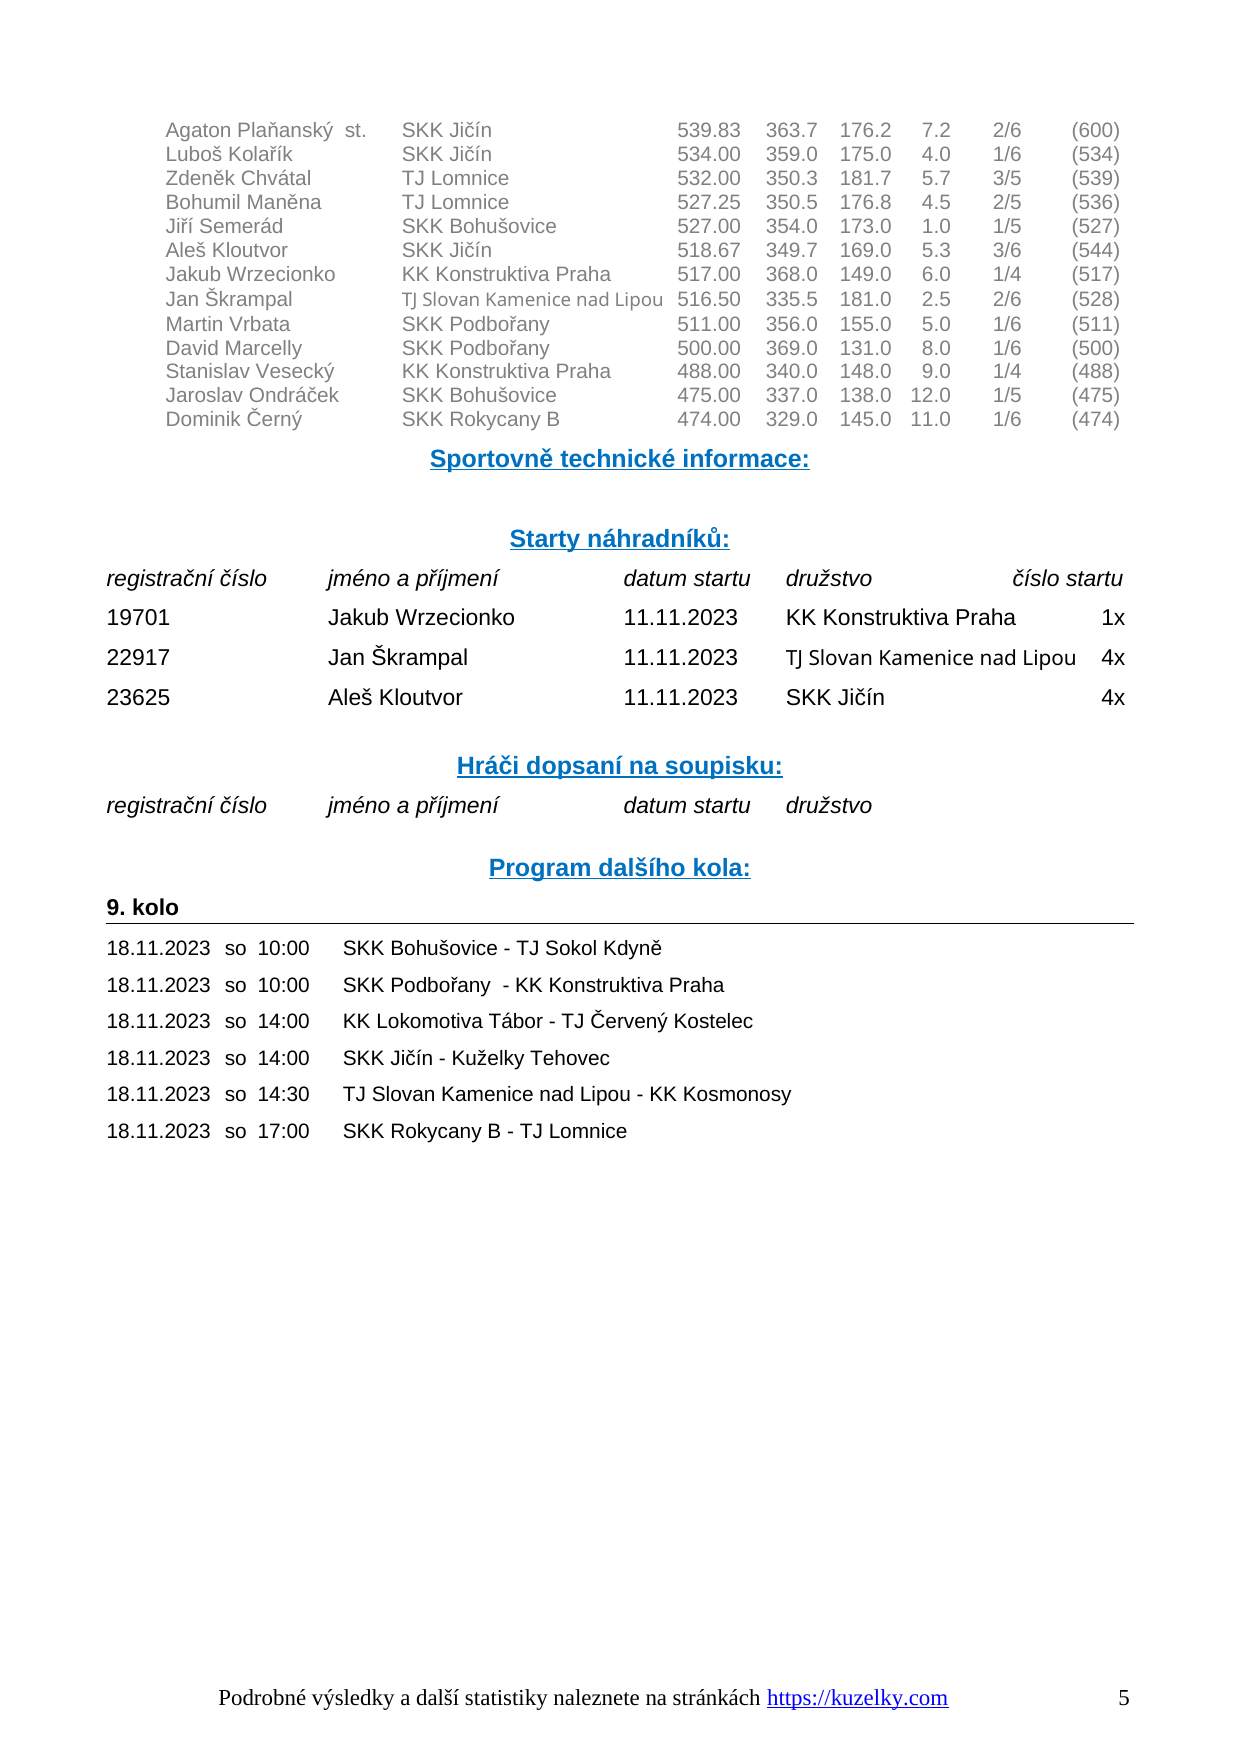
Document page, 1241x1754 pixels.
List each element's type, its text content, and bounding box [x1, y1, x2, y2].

text 18.11.2023 so 14:00 SKK Jičín - Kuželky Tehovec [106, 1046, 1134, 1069]
text Bohumil Maněna TJ Lomnice 527.25 350.5 176.8 4.5 2/5 (536) [106, 190, 1134, 214]
text Dominik Černý SKK Rokycany B 474.00 329.0 145.0 11.0 1/6 (474) [106, 407, 1134, 431]
text Program dalšího kola: [94, 853, 1145, 882]
text David Marcelly SKK Podbořany 500.00 369.0 131.0 8.0 1/6 (500) [106, 335, 1134, 359]
text 9. kolo [106, 894, 1134, 923]
text Jan Škrampal TJ Slovan Kamenice nad Lipou 516.50 335.5 181.0 2.5 2/6 (528) [106, 286, 1134, 311]
text 19701 Jakub Wrzecionko 11.11.2023 KK Konstruktiva Praha 1x [106, 604, 1134, 630]
text 18.11.2023 so 14:00 KK Lokomotiva Tábor - TJ Červený Kostelec [106, 1009, 1134, 1033]
text Stanislav Vesecký KK Konstruktiva Praha 488.00 340.0 148.0 9.0 1/4 (488) [106, 359, 1134, 383]
text Zdeněk Chvátal TJ Lomnice 532.00 350.3 181.7 5.7 3/5 (539) [106, 166, 1134, 190]
text Jaroslav Ondráček SKK Bohušovice 475.00 337.0 138.0 12.0 1/5 (475) [106, 383, 1134, 407]
text 18.11.2023 so 14:30 TJ Slovan Kamenice nad Lipou - KK Kosmonosy [106, 1082, 1134, 1106]
text registrační číslo jméno a příjmení datum startu družstvo [106, 792, 1134, 819]
text Jakub Wrzecionko KK Konstruktiva Praha 517.00 368.0 149.0 6.0 1/4 (517) [106, 262, 1134, 286]
text 23625 Aleš Kloutvor 11.11.2023 SKK Jičín 4x [106, 684, 1134, 710]
text 18.11.2023 so 10:00 SKK Podbořany - KK Konstruktiva Praha [106, 973, 1134, 997]
text Starty náhradníků: [94, 524, 1145, 552]
text registrační číslo jméno a příjmení datum startu družstvo číslo startu [106, 565, 1134, 591]
text Aleš Kloutvor SKK Jičín 518.67 349.7 169.0 5.3 3/6 (544) [106, 238, 1134, 262]
text Martin Vrbata SKK Podbořany 511.00 356.0 155.0 5.0 1/6 (511) [106, 311, 1134, 335]
text Luboš Kolařík SKK Jičín 534.00 359.0 175.0 4.0 1/6 (534) [106, 142, 1134, 166]
text Agaton Plaňanský st. SKK Jičín 539.83 363.7 176.2 7.2 2/6 (600) [106, 118, 1134, 142]
text 18.11.2023 so 17:00 SKK Rokycany B - TJ Lomnice [106, 1118, 1134, 1142]
text Jiří Semerád SKK Bohušovice 527.00 354.0 173.0 1.0 1/5 (527) [106, 214, 1134, 238]
text Hráči dopsaní na soupisku: [94, 722, 1145, 780]
text 18.11.2023 so 10:00 SKK Bohušovice - TJ Sokol Kdyně [106, 936, 1134, 960]
text Sportovně technické informace: [94, 444, 1145, 472]
text 22917 Jan Škrampal 11.11.2023 TJ Slovan Kamenice nad Lipou 4x [106, 643, 1134, 671]
